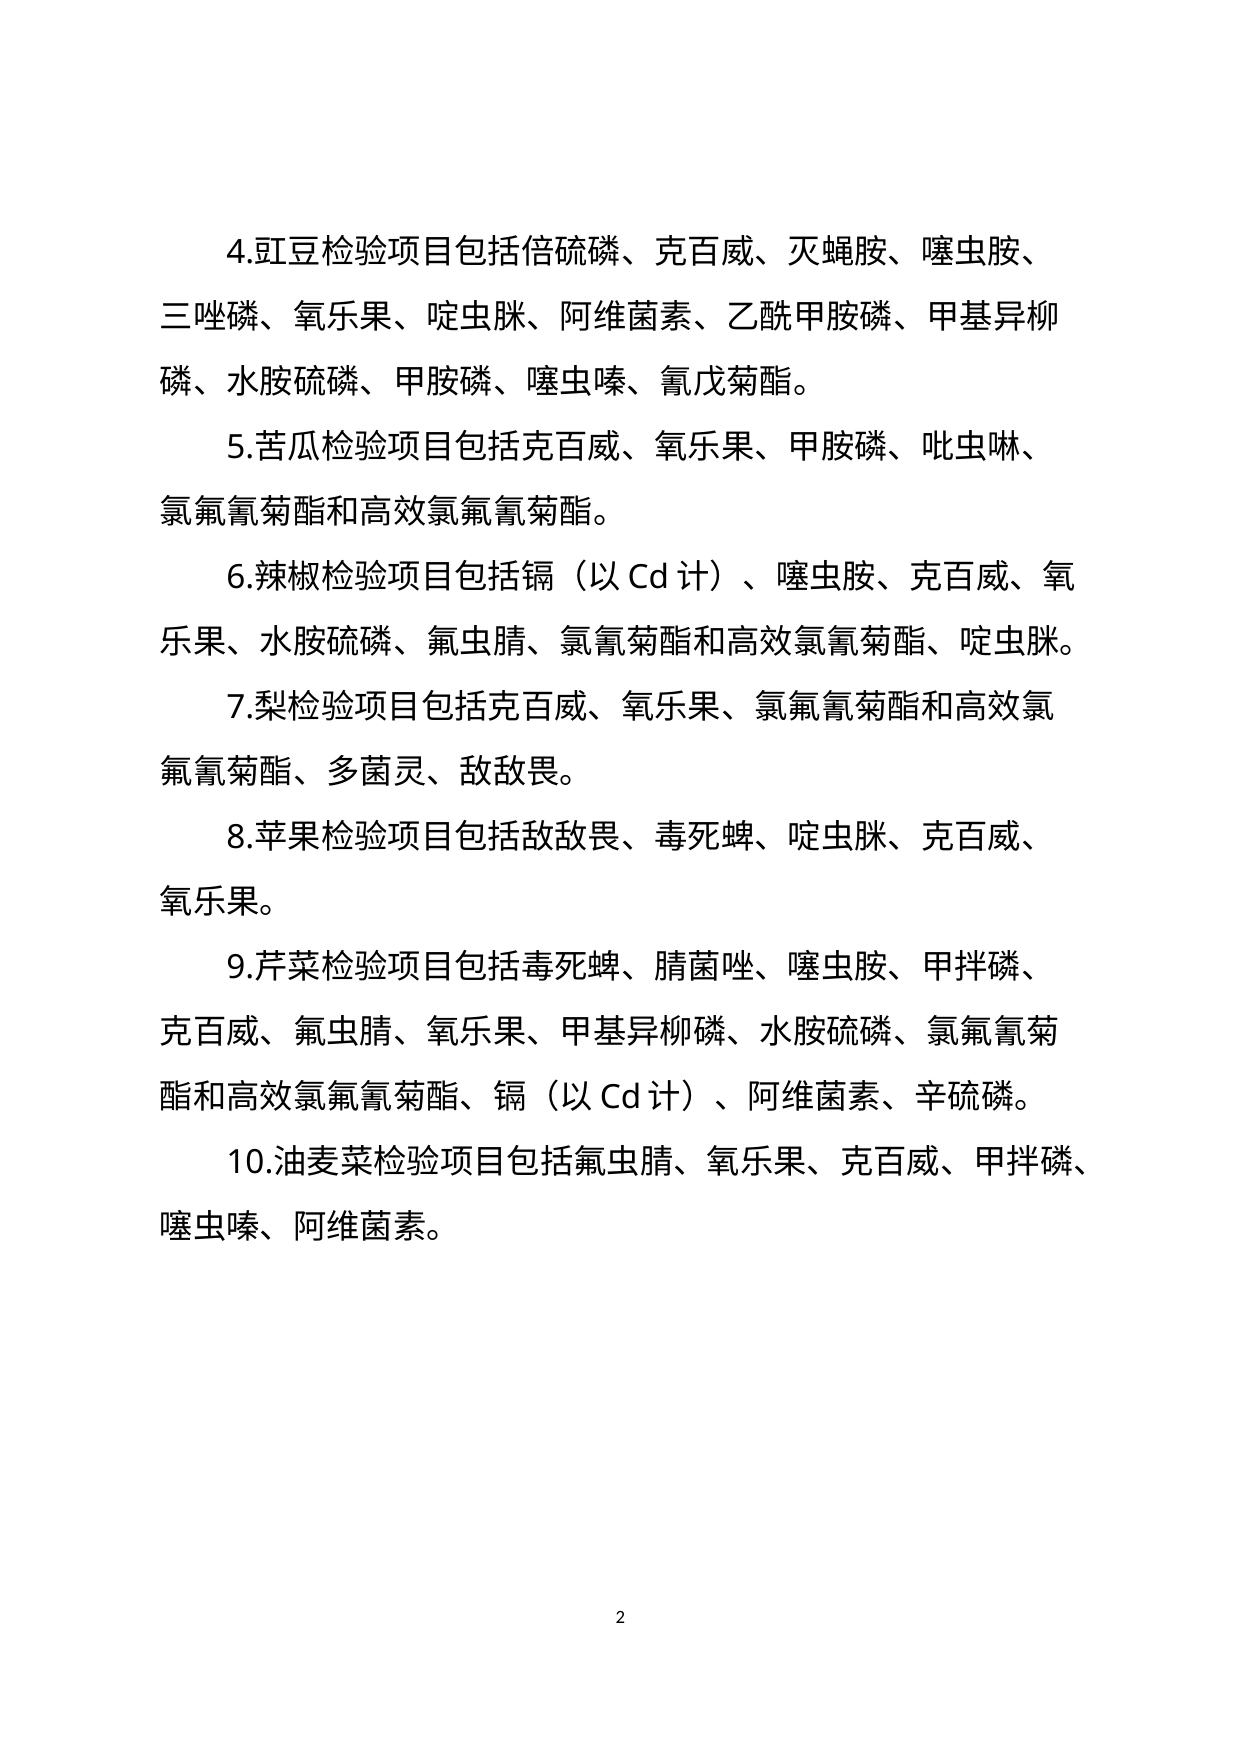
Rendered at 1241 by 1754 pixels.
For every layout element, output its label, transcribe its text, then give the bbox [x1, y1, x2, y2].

text 10.油麦菜检验项目包括氟虫腈、氧乐果、克百威、甲拌磷、噻虫嗪、阿维菌素。 [159, 1127, 1081, 1257]
text 9.芹菜检验项目包括毒死蜱、腈菌唑、噻虫胺、甲拌磷、克百威、氟虫腈、氧乐果、甲基异柳磷、水胺硫磷、氯氟氰菊酯和高效氯氟氰菊酯、镉（以Cd计）、阿维菌素、辛硫磷。 [159, 932, 1081, 1127]
text 5.苦瓜检验项目包括克百威、氧乐果、甲胺磷、吡虫啉、氯氟氰菊酯和高效氯氟氰菊酯。 [159, 412, 1081, 542]
text 7.梨检验项目包括克百威、氧乐果、氯氟氰菊酯和高效氯氟氰菊酯、多菌灵、敌敌畏。 [159, 672, 1081, 802]
text 8.苹果检验项目包括敌敌畏、毒死蜱、啶虫脒、克百威、氧乐果。 [159, 802, 1081, 932]
text 4.豇豆检验项目包括倍硫磷、克百威、灭蝇胺、噻虫胺、三唑磷、氧乐果、啶虫脒、阿维菌素、乙酰甲胺磷、甲基异柳磷、水胺硫磷、甲胺磷、噻虫嗪、氰戊菊酯。 [159, 217, 1081, 412]
text 6.辣椒检验项目包括镉（以Cd计）、噻虫胺、克百威、氧乐果、水胺硫磷、氟虫腈、氯氰菊酯和高效氯氰菊酯、啶虫脒。 [159, 542, 1081, 672]
